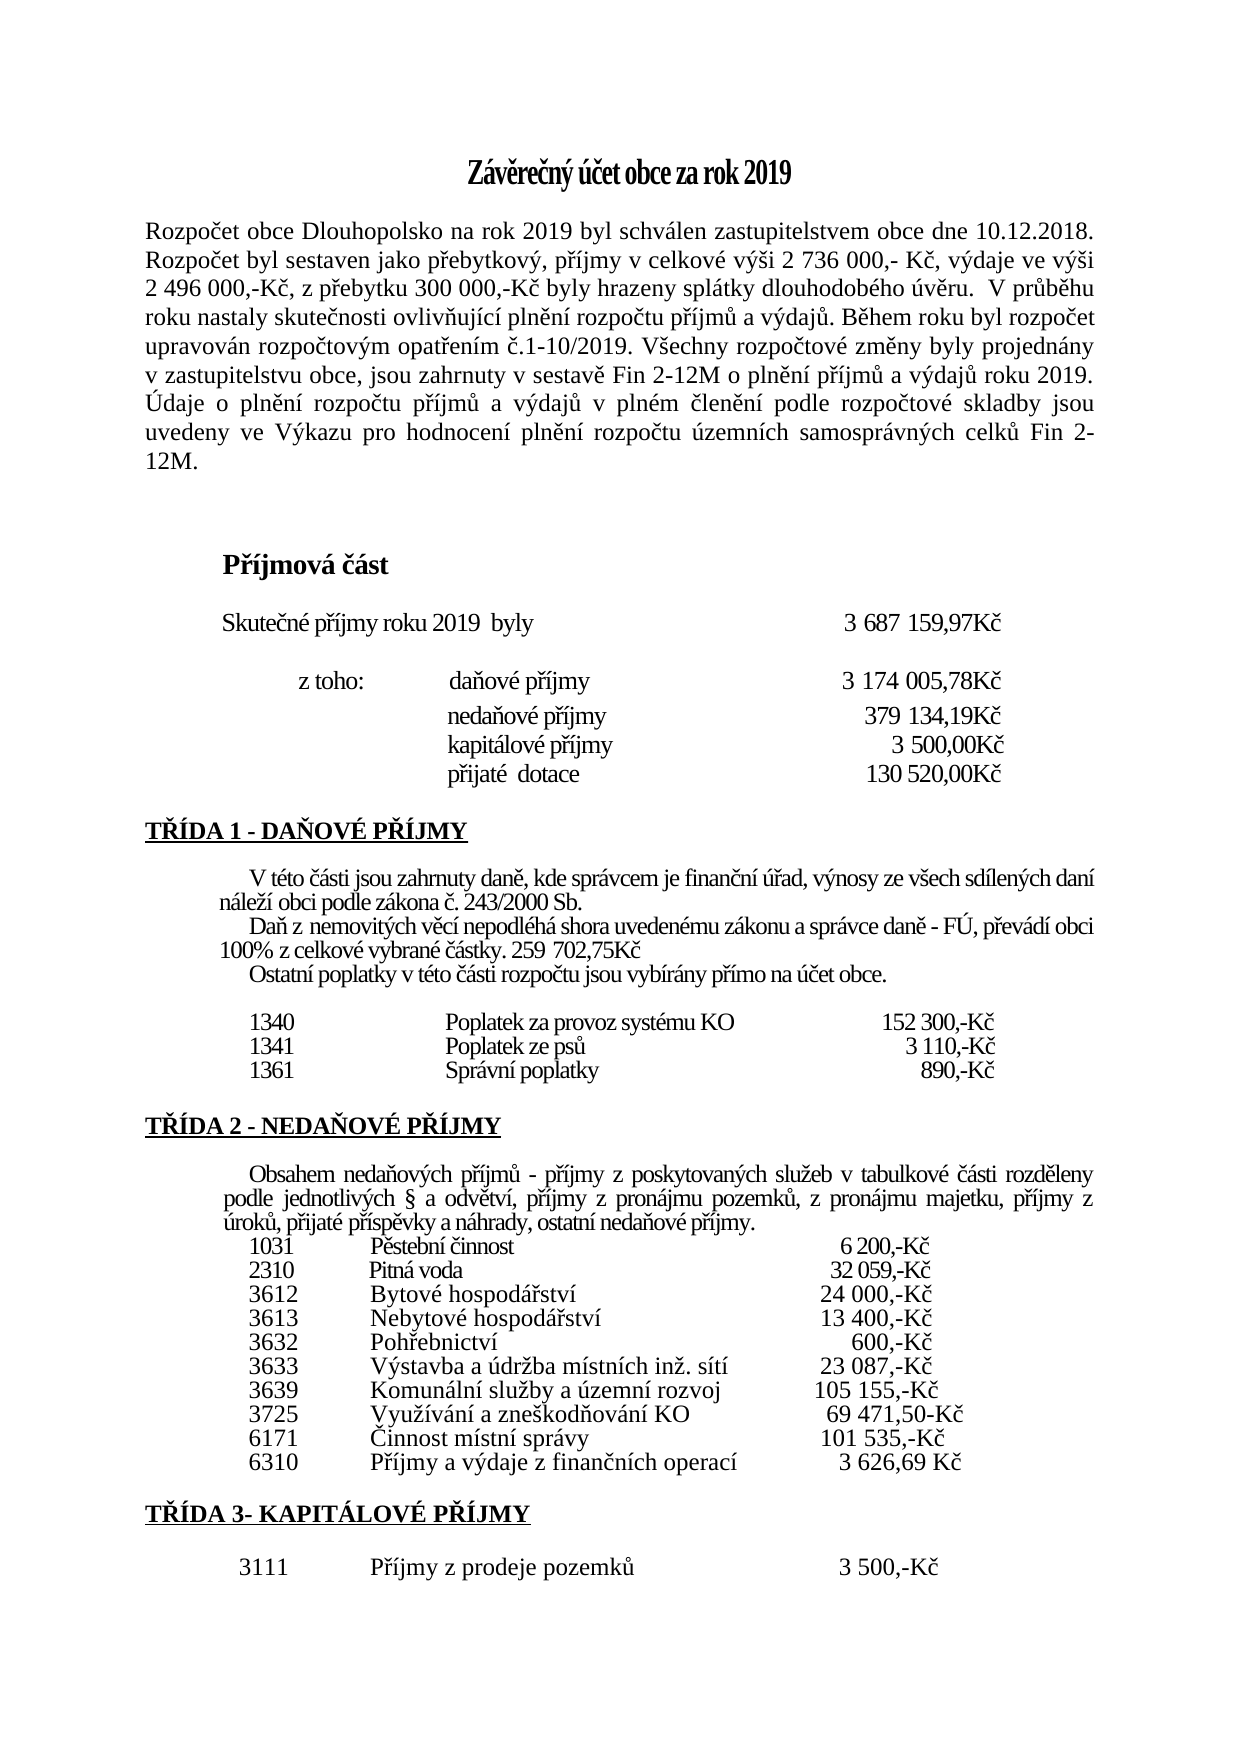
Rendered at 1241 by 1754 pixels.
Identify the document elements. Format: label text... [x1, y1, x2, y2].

text 1031 Pěstební činnost 6 200,-Kč [223, 1235, 1095, 1259]
text Ostatní poplatky v této části rozpočtu jsou vybírány přímo na účet obce. [219, 963, 1095, 987]
text TŘÍDA 3- KAPITÁLOVÉ PŘÍJMY [145, 1499, 1095, 1528]
text z toho: daňové příjmy 3 174 005,78Kč [298, 644, 1095, 701]
text 3633 Výstavba a údržba místních inž. sítí 23 087,-Kč [223, 1355, 1095, 1379]
text 3639 Komunální služby a územní rozvoj 105 155,-Kč [223, 1379, 1095, 1403]
text 1340 Poplatek za provoz systému KO 152 300,-Kč [219, 1011, 1095, 1035]
text Příjmová část [222, 528, 1095, 586]
text Daň z nemovitých věcí nepodléhá shora uvedenému zákonu a správce daně - FÚ, převádí obci 100% z celkové vybrané částky. 259 702,75Kč [219, 915, 1095, 963]
text 6171 Činnost místní správy 101 535,-Kč [223, 1427, 1095, 1451]
text 2310 Pitná voda 32 059,-Kč [223, 1259, 1095, 1283]
text 3111 Příjmy z prodeje pozemků 3 500,-Kč [145, 1552, 1095, 1581]
text V této části jsou zahrnuty daně, kde správcem je finanční úřad, výnosy ze všech sdílených daní náleží obci podle zákona č. 243/2000 Sb. [219, 867, 1095, 915]
text Třída 1 - daňové příjmy [145, 816, 1095, 845]
text Obsahem nedaňových příjmů - příjmy z poskytovaných služeb v tabulkové části rozděleny podle jednotlivých § a odvětví, příjmy z pronájmu pozemků, z pronájmu majetku, příjmy z úroků, přijaté příspěvky a náhrady, ostatní nedaňové příjmy. [223, 1163, 1095, 1235]
text 3612 Bytové hospodářství 24 000,-Kč [223, 1283, 1095, 1307]
text Závěrečný účet obce za rok 2019 [164, 150, 1095, 192]
text nedaňové příjmy 379 134,19Kč [447, 701, 1095, 730]
text Skutečné příjmy roku 2019 byly 3 687 159,97Kč [145, 586, 1095, 643]
text 3725 Využívání a zneškodňování KO 69 471,50-Kč [223, 1403, 1095, 1427]
text Rozpočet obce Dlouhopolsko na rok 2019 byl schválen zastupitelstvem obce dne 10.12.2018. Rozpočet byl sestaven jako přebytkový, příjmy v celkové výši 2 736 000,- Kč, výdaje ve výši 2 496 000,-Kč, z přebytku 300 000,-Kč byly hrazeny splátky dlouhodobého úvěru. V průběhu roku nastaly skutečnosti ovlivňující plnění rozpočtu příjmů a výdajů. Během roku byl rozpočet upravován rozpočtovým opatřením č.1-10/2019. Všechny rozpočtové změny byly projednány v zastupitelstvu obce, jsou zahrnuty v sestavě Fin 2-12M o plnění příjmů a výdajů roku 2019. Údaje o plnění rozpočtu příjmů a výdajů v plném členění podle rozpočtové skladby jsou uvedeny ve Výkazu pro hodnocení plnění rozpočtu územních samosprávných celků Fin 2-12M. [145, 216, 1095, 475]
text kapitálové příjmy 3 500,00Kč [447, 730, 1095, 759]
text Třída 2 - nedaňové příjmy [145, 1111, 1095, 1140]
text 6310 Příjmy a výdaje z finančních operací 3 626,69 Kč [223, 1451, 1095, 1475]
text přijaté dotace 130 520,00Kč [447, 759, 1095, 788]
text 3613 Nebytové hospodářství 13 400,-Kč [223, 1307, 1095, 1331]
text 3632 Pohřebnictví 600,-Kč [223, 1331, 1095, 1355]
text 1361 Správní poplatky 890,-Kč [219, 1059, 1095, 1083]
text 1341 Poplatek ze psů 3 110,-Kč [219, 1035, 1095, 1059]
